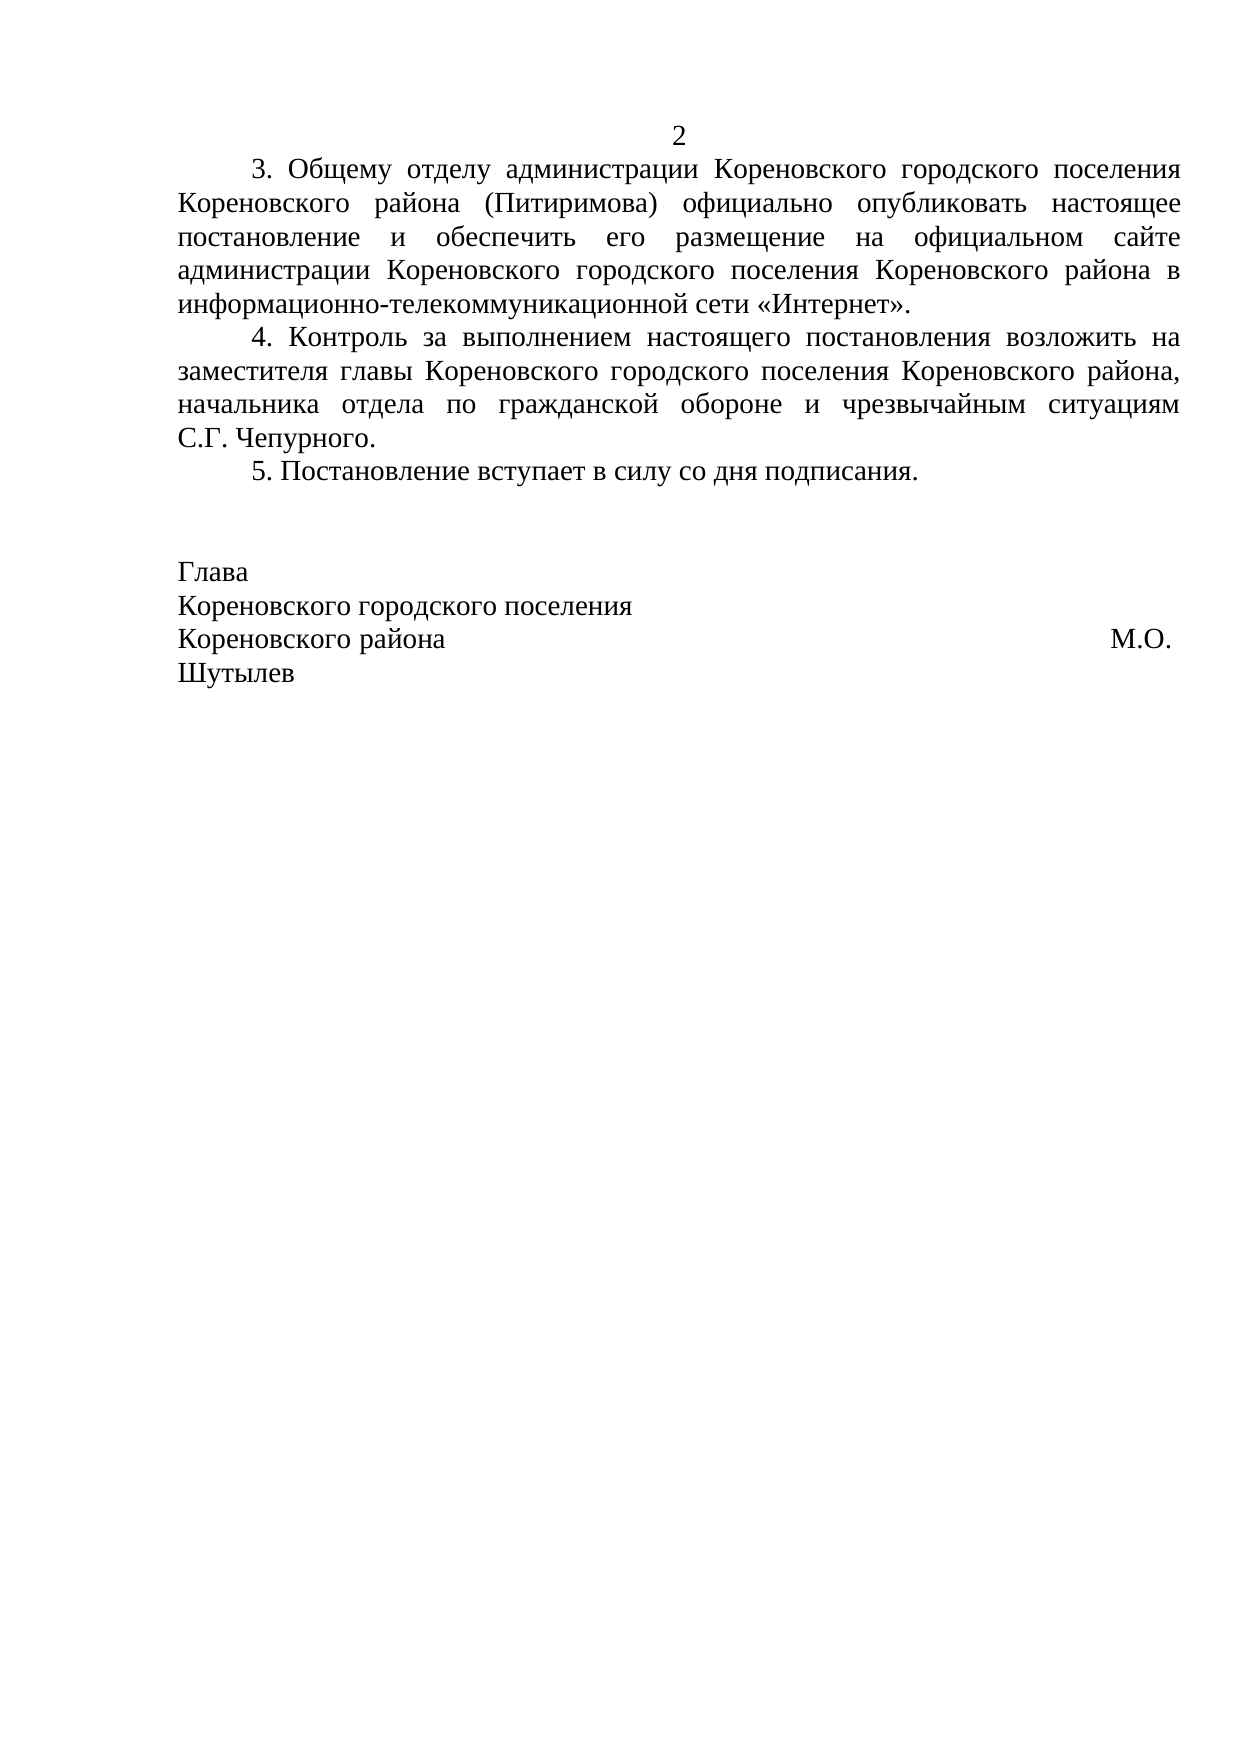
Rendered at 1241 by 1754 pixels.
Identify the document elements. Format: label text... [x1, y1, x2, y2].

text Кореновского района М.О. Шутылев [177, 621, 1181, 688]
text Кореновского городского поселения [177, 588, 1181, 621]
text 4. Контроль за выполнением настоящего постановления возложить на заместителя главы Кореновского городского поселения Кореновского района, начальника отдела по гражданской обороне и чрезвычайным ситуациям С.Г. Чепурного. [177, 319, 1181, 453]
text 3. Общему отделу администрации Кореновского городского поселения Кореновского района (Питиримова) официально опубликовать настоящее постановление и обеспечить его размещение на официальном сайте администрации Кореновского городского поселения Кореновского района в информационно-телекоммуникационной сети «Интернет». [177, 152, 1181, 319]
text 5. Постановление вступает в силу со дня подписания. [177, 453, 1181, 487]
text Глава [177, 554, 1181, 588]
